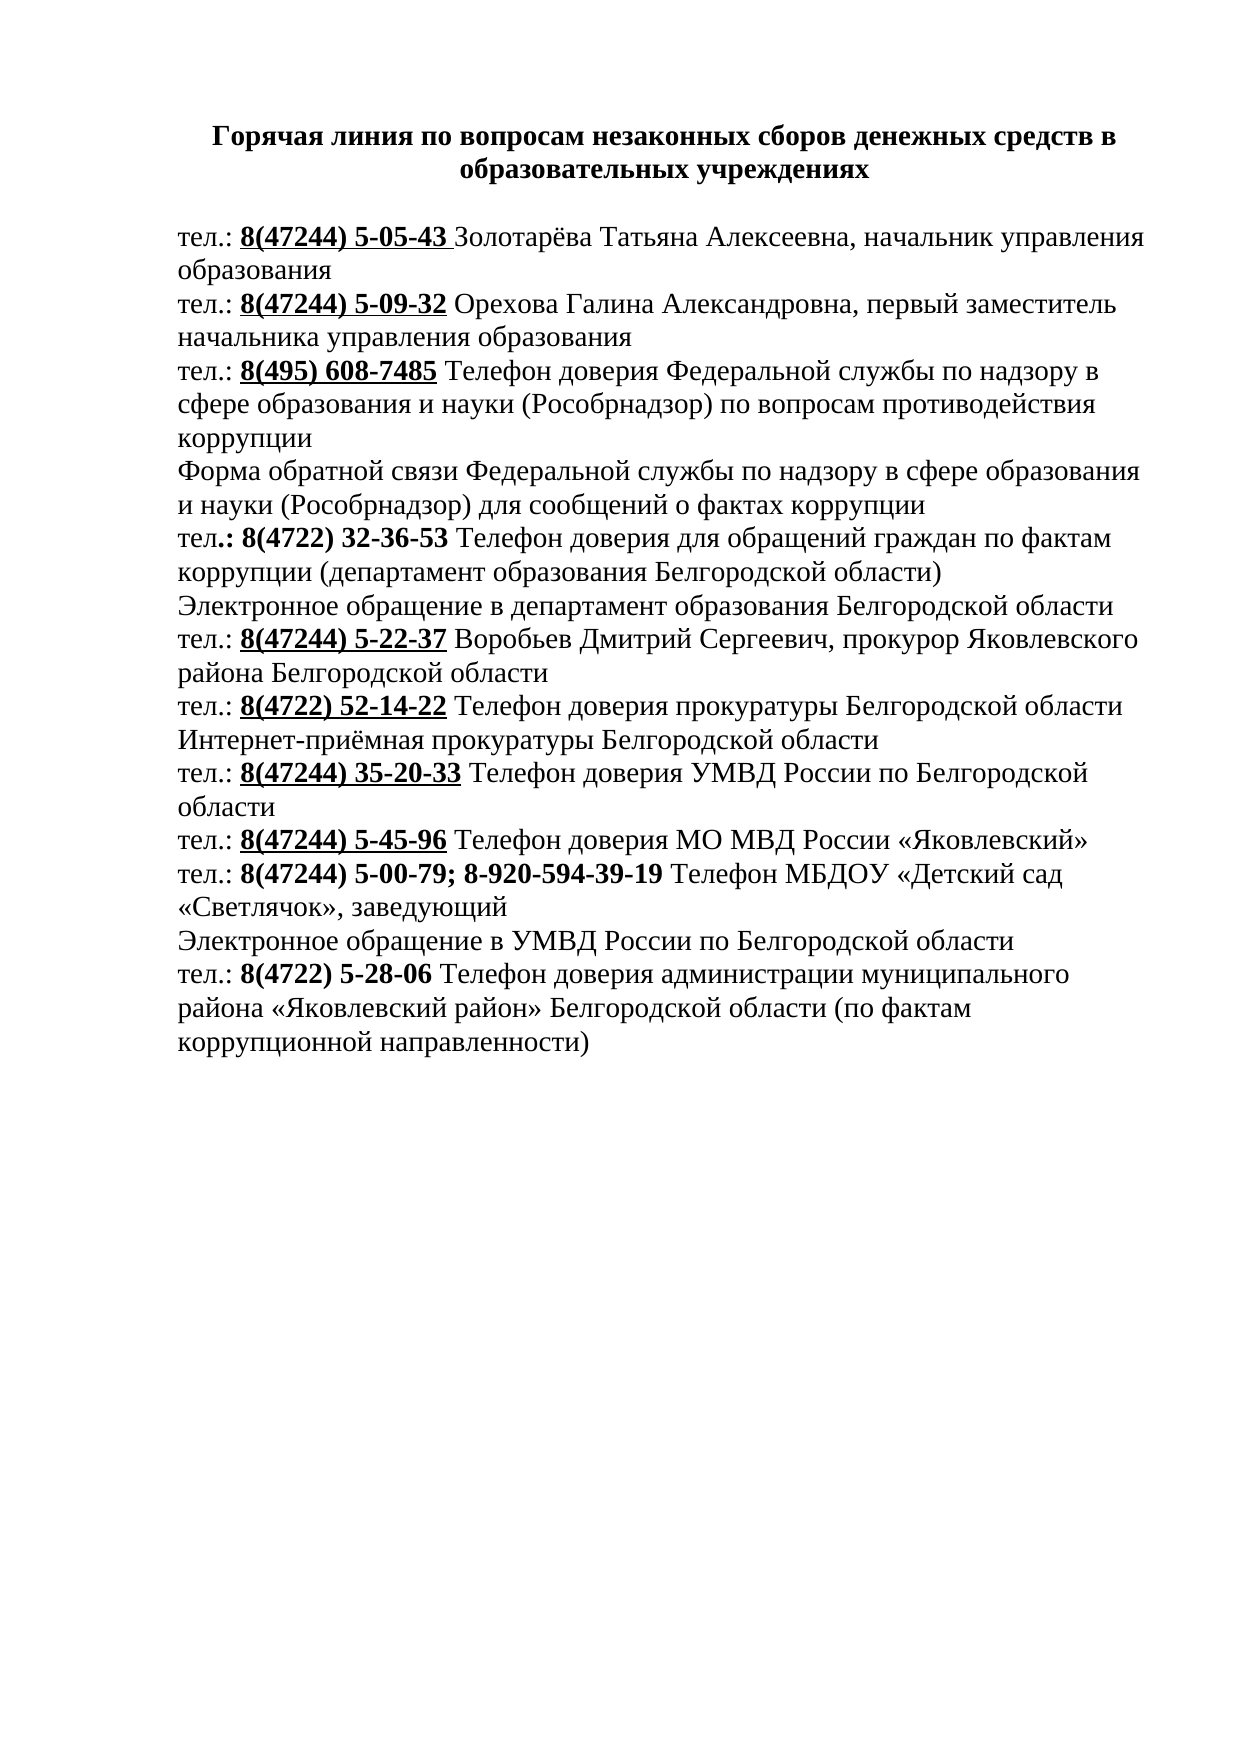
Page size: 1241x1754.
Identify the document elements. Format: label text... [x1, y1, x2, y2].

text тел.: 8(495) 608-7485 Телефон доверия Федеральной службы по надзору в сфере образования и науки (Рособрнадзор) по вопросам противодействия коррупции [177, 353, 1152, 453]
text тел.: 8(4722) 5-28-06 Телефон доверия администрации муниципального района «Яковлевский район» Белгородской области (по фактам коррупционной направленности) [177, 957, 1152, 1057]
text Горячая линия по вопросам незаконных сборов денежных средств в образовательных учреждениях [177, 118, 1152, 185]
text Электронное обращение в департамент образования Белгородской области [177, 588, 1152, 621]
text тел.: 8(47244) 5-09-32 Орехова Галина Александровна, первый заместитель начальника управления образования [177, 286, 1152, 353]
text тел.: 8(47244) 5-22-37 Воробьев Дмитрий Сергеевич, прокурор Яковлевского района Белгородской области [177, 621, 1152, 688]
text тел.: 8(47244) 5-00-79; 8-920-594-39-19 Телефон МБДОУ «Детский сад «Светлячок», заведующий [177, 856, 1152, 923]
text Форма обратной связи Федеральной службы по надзору в сфере образования и науки (Рособрнадзор) для сообщений о фактах коррупции [177, 453, 1152, 521]
text Интернет-приёмная прокуратуры Белгородской области [177, 722, 1152, 755]
text тел.: 8(4722) 32-36-53 Телефон доверия для обращений граждан по фактам коррупции (департамент образования Белгородской области) [177, 521, 1152, 588]
text тел.: 8(47244) 35-20-33 Телефон доверия УМВД России по Белгородской области [177, 755, 1152, 822]
text тел.: 8(4722) 52-14-22 Телефон доверия прокуратуры Белгородской области [177, 688, 1152, 722]
text тел.: 8(47244) 5-05-43 Золотарёва Татьяна Алексеевна, начальник управления образования [177, 219, 1152, 286]
text Электронное обращение в УМВД России по Белгородской области [177, 923, 1152, 957]
text тел.: 8(47244) 5-45-96 Телефон доверия МО МВД России «Яковлевский» [177, 822, 1152, 856]
